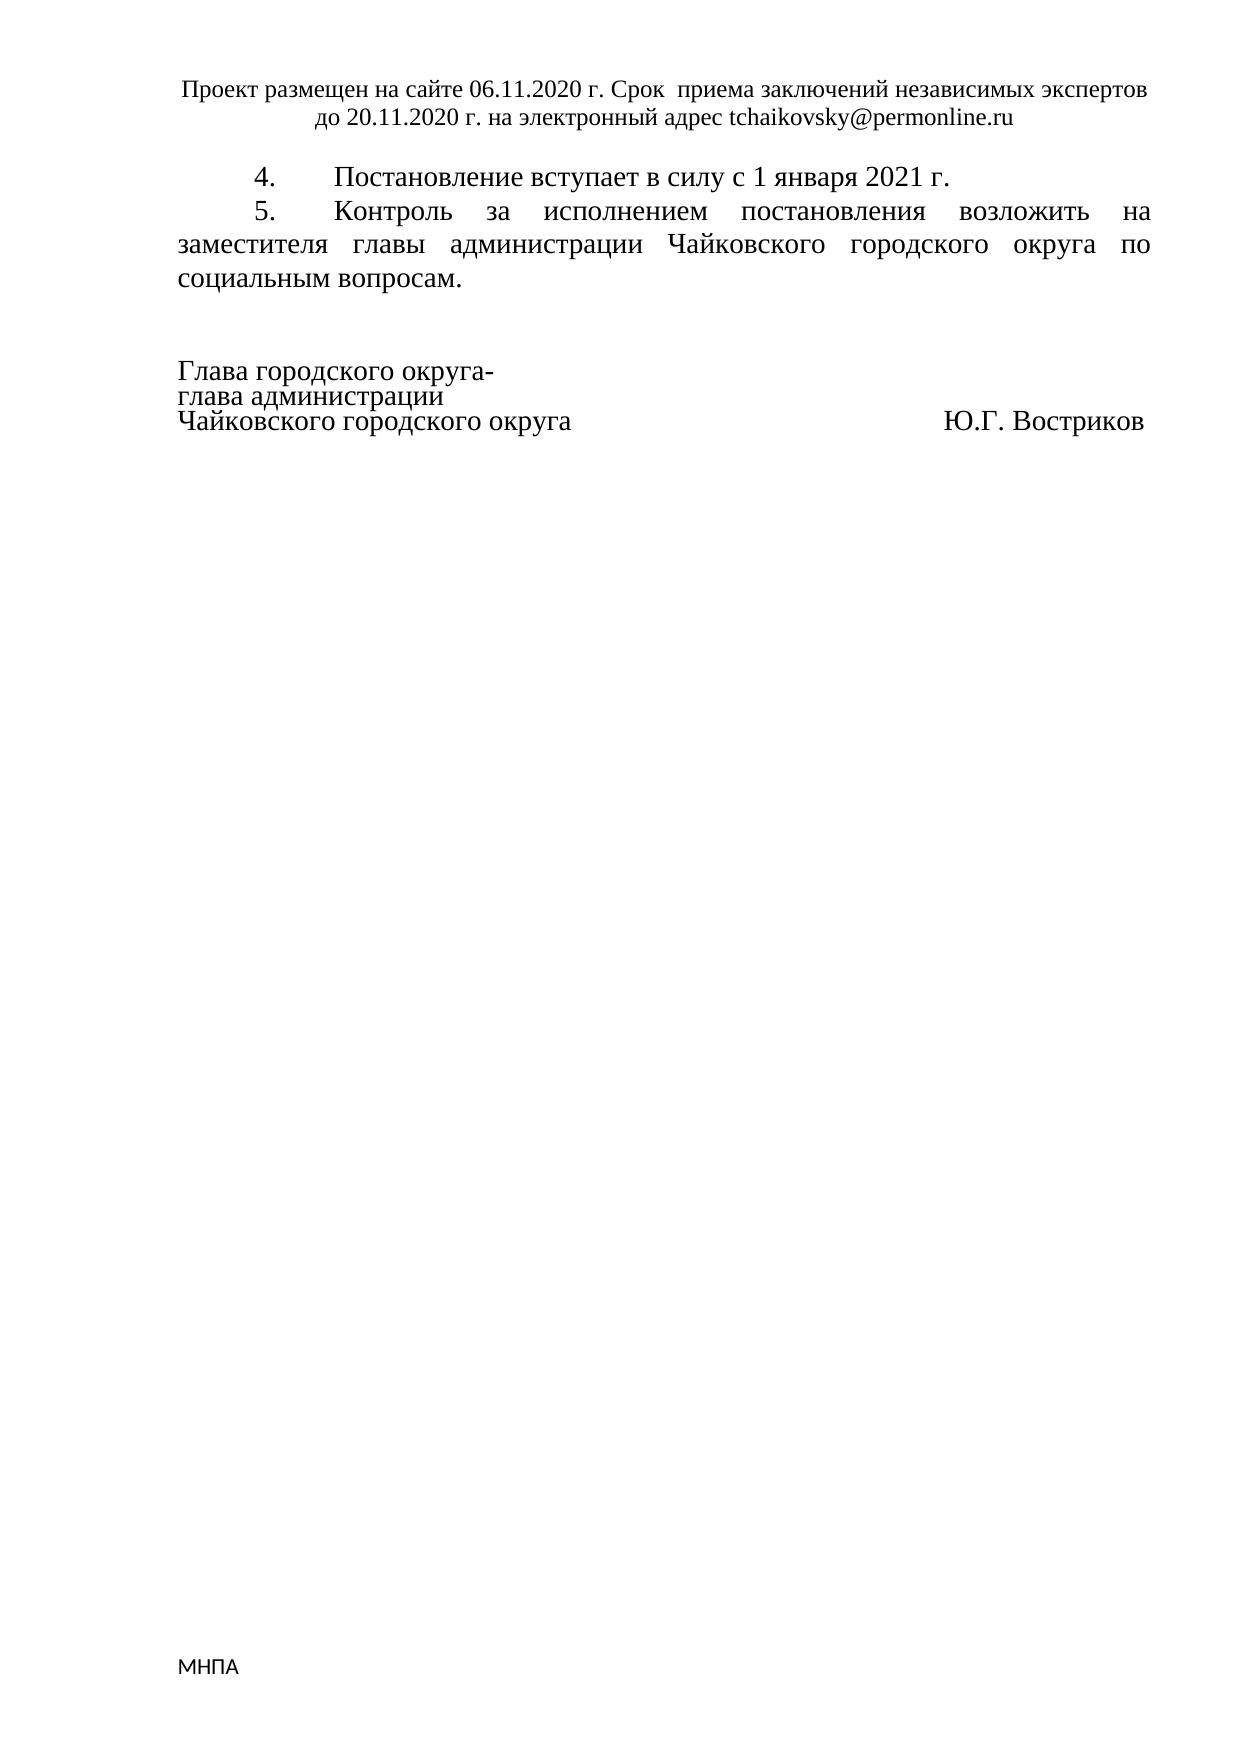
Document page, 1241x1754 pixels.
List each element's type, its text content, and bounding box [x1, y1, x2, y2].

list Глава городского округа- [177, 361, 1152, 386]
list Чайковского городского округа Ю.Г. Востриков [177, 411, 1152, 436]
list глава администрации [177, 386, 1152, 411]
list Постановление вступает в силу с 1 января 2021 г. [177, 159, 1152, 193]
list Контроль за исполнением постановления возложить на заместителя главы администрации Чайковского городского округа по социальным вопросам. [177, 193, 1152, 293]
